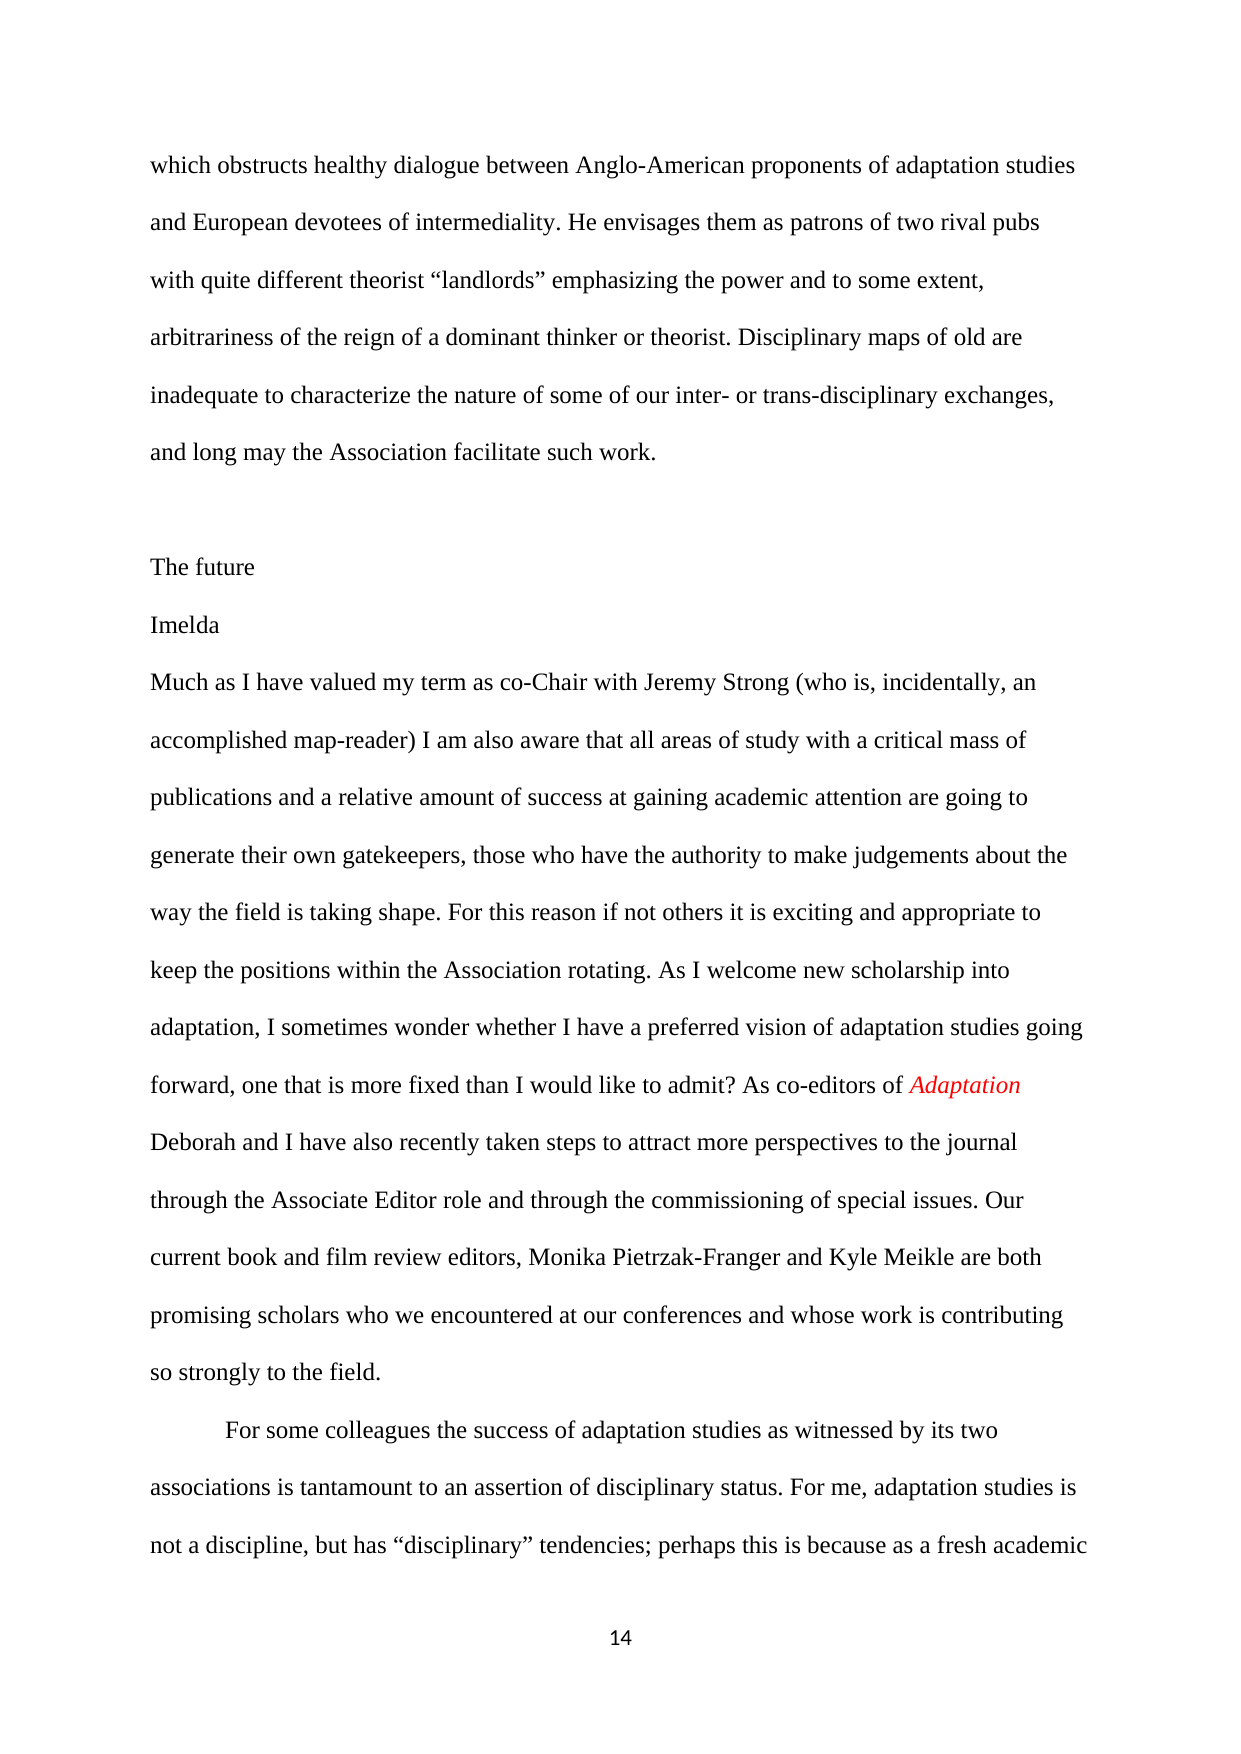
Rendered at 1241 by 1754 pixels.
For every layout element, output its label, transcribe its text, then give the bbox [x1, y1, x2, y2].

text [150, 150, 1090, 466]
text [150, 1415, 1090, 1559]
text Imelda [150, 610, 1090, 639]
text Much as I have valued my term as co-Chair with Jeremy Strong (who is, incidentally, an accomplished map-reader) I am also aware that all areas of study with a critical mass of publications and a relative amount of success at gaining academic attention are going to generate their own gatekeepers, those who have the authority to make judgements about the way the field is taking shape. For this reason if not others it is exciting and appropriate to keep the positions within the Association rotating. As I welcome new scholarship into adaptation, I sometimes wonder whether I have a preferred vision of adaptation studies going forward, one that is more fixed than I would like to admit? As co-editors of Adaptation Deborah and I have also recently taken steps to attract more perspectives to the journal through the Associate Editor role and through the commissioning of special issues. Our current book and film review editors, Monika Pietrzak-Franger and Kyle Meikle are both promising scholars who we encountered at our conferences and whose work is contributing so strongly to the field. [150, 667, 1090, 1386]
text The future [150, 552, 1090, 581]
